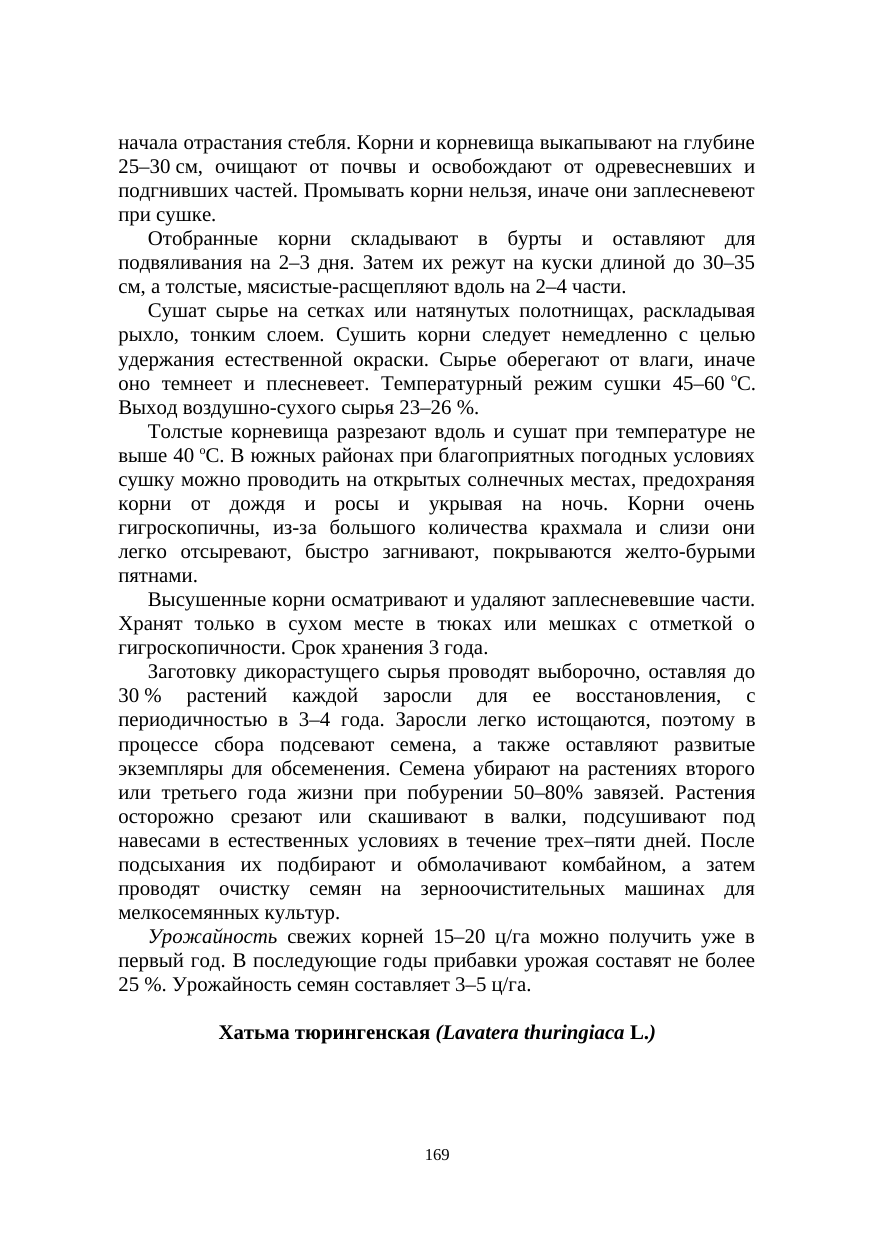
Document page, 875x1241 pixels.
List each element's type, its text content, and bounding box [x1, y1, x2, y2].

text Хатьма тюрингенская (Lavatera thuringiaca L.) [118, 1020, 756, 1044]
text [118, 130, 756, 226]
text Урожайность свежих корней 15–20 ц/га можно получить уже в первый год. В последующие годы прибавки урожая составят не более 25 %. Урожайность семян составляет 3–5 ц/га. [118, 924, 756, 996]
text Сушат сырье на сетках или натянутых полотнищах, раскладывая рыхло, тонким слоем. Сушить корни следует немедленно с целью удержания естественной окраски. Сырье оберегают от влаги, иначе оно темнеет и плесневеет. Температурный режим сушки 45–60 оС. Выход воздушно-сухого сырья 23–26 %. [118, 298, 756, 419]
text Высушенные корни осматривают и удаляют заплесневевшие части. Хранят только в сухом месте в тюках или мешках с отметкой о гигроскопичности. Срок хранения 3 года. [118, 587, 756, 659]
text Толстые корневища разрезают вдоль и сушат при температуре не выше 40 оС. В южных районах при благоприятных погодных условиях сушку можно проводить на открытых солнечных местах, предохраняя корни от дождя и росы и укрывая на ночь. Корни очень гигроскопичны, из-за большого количества крахмала и слизи они легко отсыревают, быстро загнивают, покрываются желто-бурыми пятнами. [118, 419, 756, 587]
text Отобранные корни складывают в бурты и оставляют для подвяливания на 2–3 дня. Затем их режут на куски длиной до 30–35 см, а толстые, мясистые-расщепляют вдоль на 2–4 части. [118, 226, 756, 298]
text Заготовку дикорастущего сырья проводят выборочно, оставляя до 30 % растений каждой заросли для ее восстановления, с периодичностью в 3–4 года. Заросли легко истощаются, поэтому в процессе сбора подсевают семена, а также оставляют развитые экземпляры для обсеменения. Семена убирают на растениях второго или третьего года жизни при побурении 50–80% завязей. Растения осторожно срезают или скашивают в валки, подсушивают под навесами в естественных условиях в течение трех–пяти дней. После подсыхания их подбирают и обмолачивают комбайном, а затем проводят очистку семян на зерноочистительных машинах для мелкосемянных культур. [118, 659, 756, 924]
